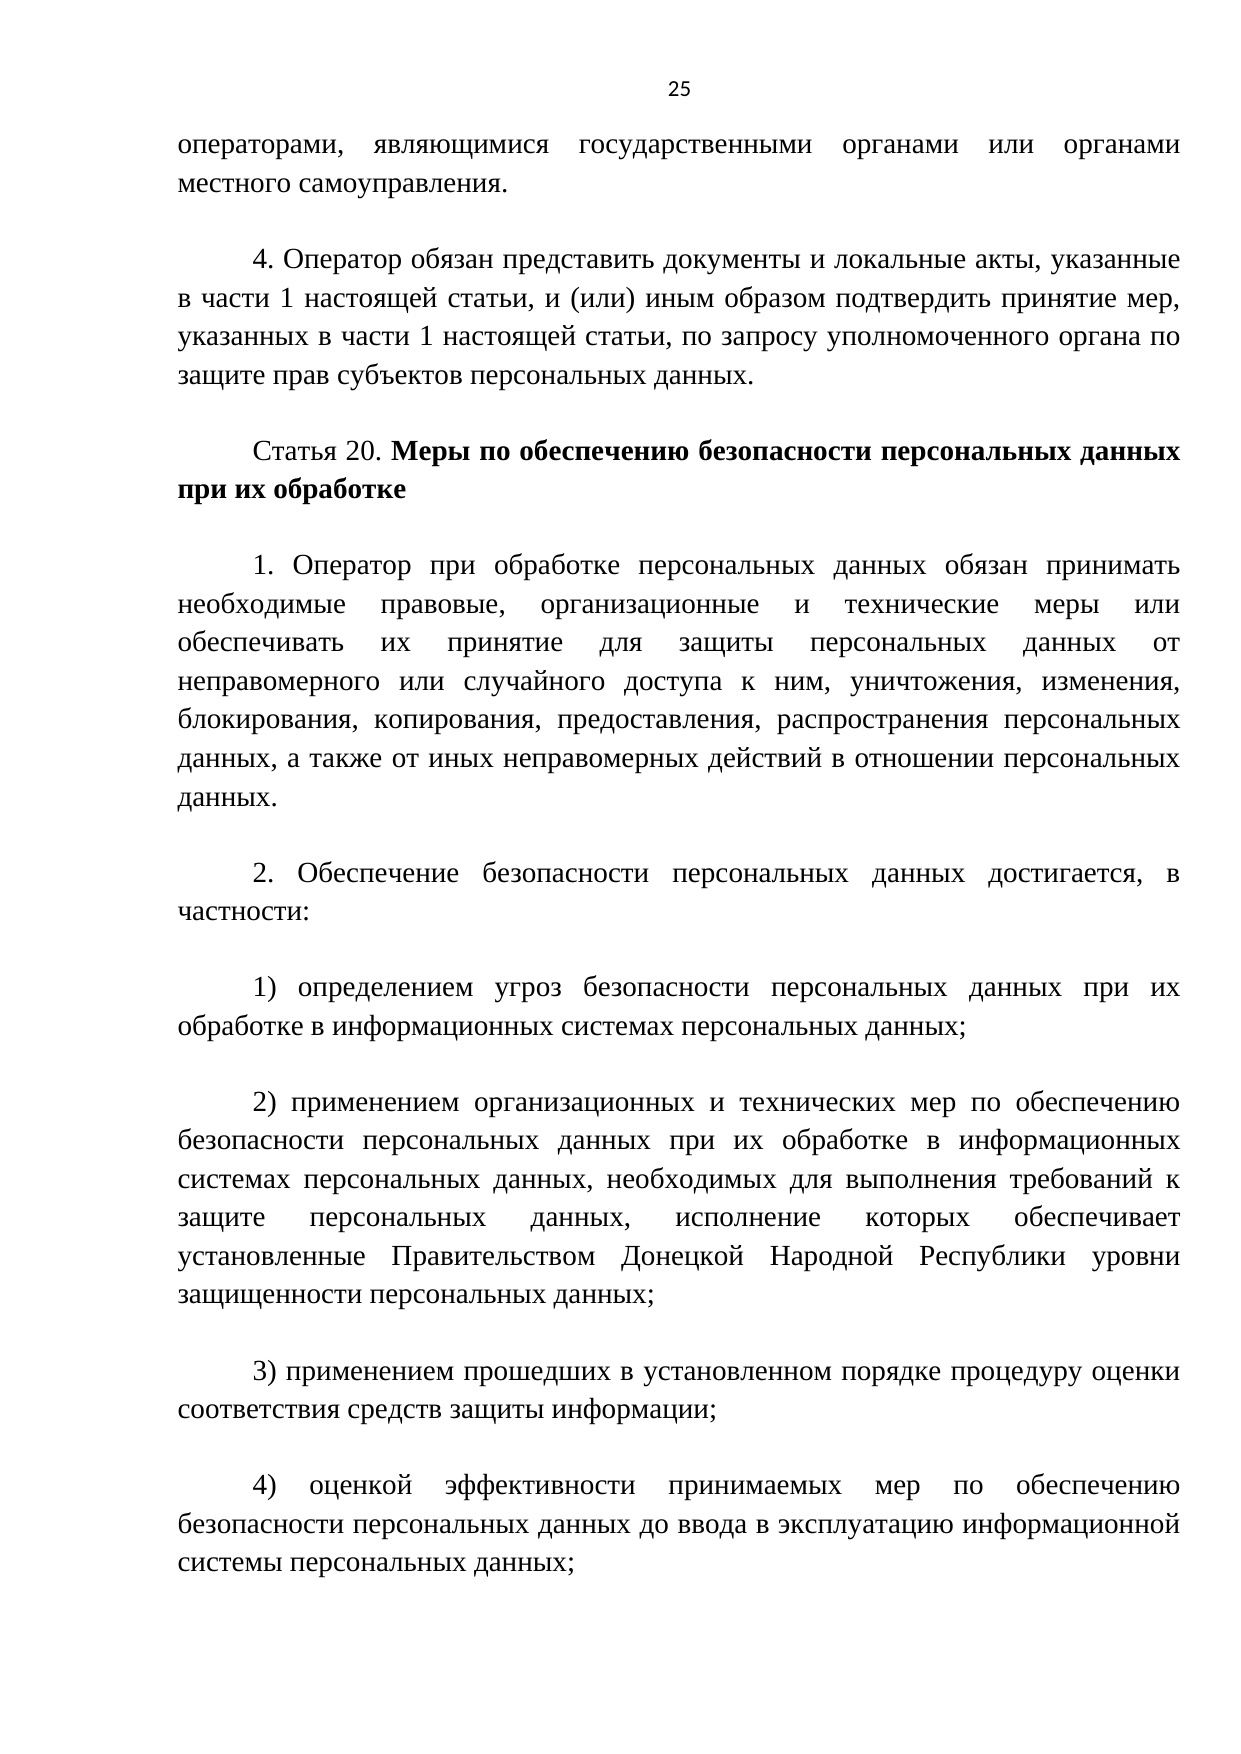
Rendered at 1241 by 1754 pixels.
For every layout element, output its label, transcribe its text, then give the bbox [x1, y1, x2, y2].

text Статья 20. Меры по обеспечению безопасности персональных данных при их обработке [177, 433, 1181, 505]
text 4) оценкой эффективности принимаемых мер по обеспечению безопасности персональных данных до ввода в эксплуатацию информационной системы персональных данных; [177, 1467, 1181, 1578]
text 2. Обеспечение безопасности персональных данных достигается, в частности: [177, 855, 1181, 927]
text 1) определением угроз безопасности персональных данных при их обработке в информационных системах персональных данных; [177, 969, 1181, 1041]
text 2) применением организационных и технических мер по обеспечению безопасности персональных данных при их обработке в информационных системах персональных данных, необходимых для выполнения требований к защите персональных данных, исполнение которых обеспечивает установленные Правительством Донецкой Народной Республики уровни защищенности персональных данных; [177, 1084, 1181, 1310]
text 3) применением прошедших в установленном порядке процедуру оценки соответствия средств защиты информации; [177, 1353, 1181, 1425]
text 4. Оператор обязан представить документы и локальные акты, указанные в части 1 настоящей статьи, и (или) иным образом подтвердить принятие мер, указанных в части 1 настоящей статьи, по запросу уполномоченного органа по защите прав субъектов персональных данных. [177, 241, 1181, 390]
text 1. Оператор при обработке персональных данных обязан принимать необходимые правовые, организационные и технические меры или обеспечивать их принятие для защиты персональных данных от неправомерного или случайного доступа к ним, уничтожения, изменения, блокирования, копирования, предоставления, распространения персональных данных, а также от иных неправомерных действий в отношении персональных данных. [177, 547, 1181, 812]
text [177, 127, 1181, 199]
